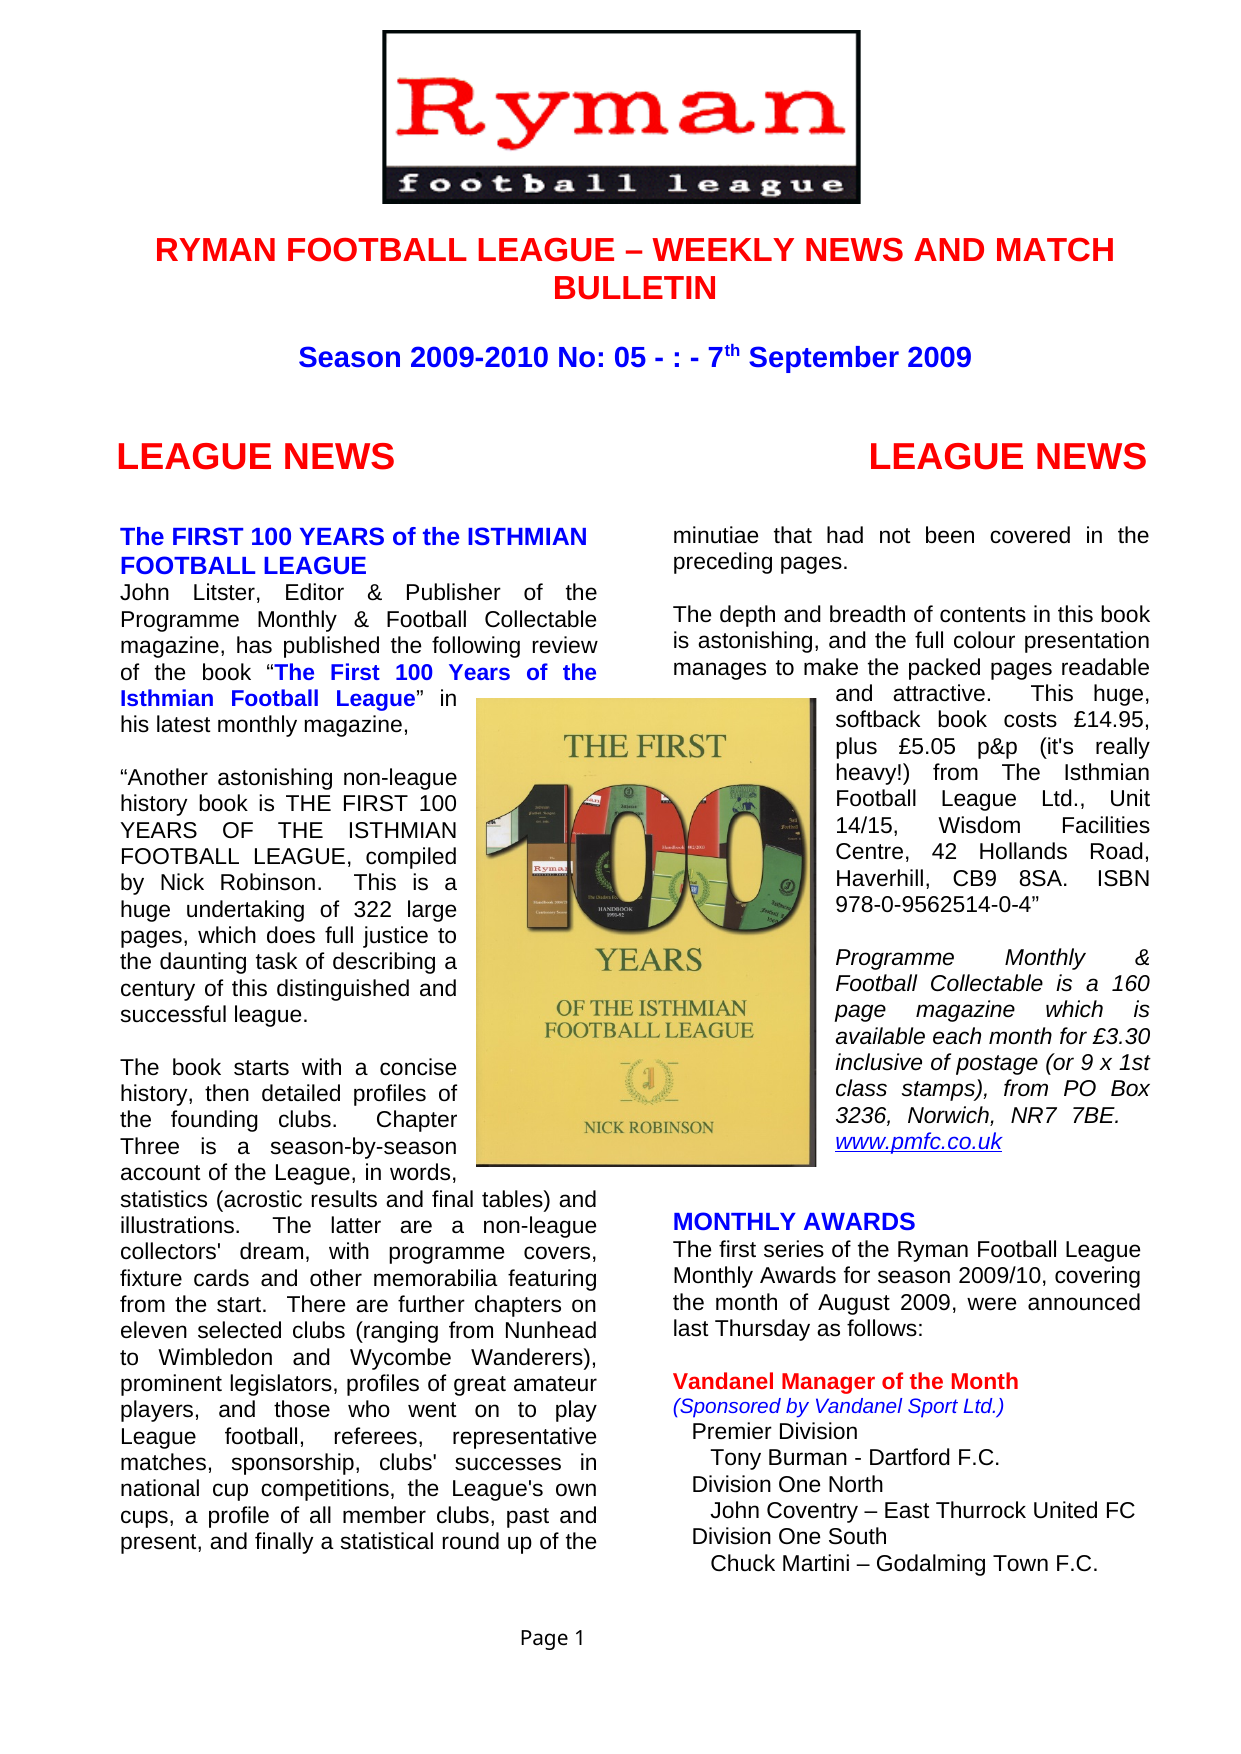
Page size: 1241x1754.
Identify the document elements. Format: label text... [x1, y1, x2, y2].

text Premier Division [691, 1418, 1141, 1444]
text John Litster, Editor & Publisher of the Programme Monthly & Football Collectable magazine, has published the following review of the book “The First 100 Years of the Isthmian Football League” in his latest monthly magazine, [120, 579, 598, 737]
text (Sponsored by Vandanel Sport Ltd.) [673, 1394, 1141, 1418]
text The FIRST 100 YEARS of the ISTHMIAN FOOTBALL LEAGUE [120, 522, 598, 579]
text John Coventry – United FC [710, 1497, 1141, 1523]
text The first series of the Ryman Football League Monthly Awards for season 2009/10, covering the month of August 2009, were announced last Thursday as follows: [673, 1236, 1141, 1341]
text MONTHLY AWARDS [673, 1207, 1141, 1236]
text Season 2009-2010 No: 05 - : - 7th September 2009 [120, 340, 1150, 374]
text The depth and breadth of contents in this book is astonishing, and the full colour presentation manages to make the packed pages readable and attractive. This huge, softback book costs £14.95, plus £5.05 p&p (it's really heavy!) from The Isthmian Football League Ltd., Unit 14/15, Wisdom Facilities Centre, 42 Hollands Road, Haverhill, CB9 8SA. ISBN 978-0-9562514-0-4” Programme Monthly & Football Collectable is a 160 page magazine which is available each month for £3.30 inclusive of postage (or 9 x 1st class stamps), from . www.pmfc.co.uk [673, 601, 1150, 1154]
text “Another astonishing non-league history book is THE FIRST 100 YEARS OF THE ISTHMIAN FOOTBALL LEAGUE, compiled by Nick Robinson. This is a huge undertaking of 322 large pages, which does full justice to the daunting task of describing a century of this distinguished and successful league. [120, 764, 476, 1027]
text The book starts with a concise history, then detailed profiles of the founding clubs. Chapter Three is a season-by-season account of the League, in words, statistics (acrostic results and final tables) and illustrations. The latter are a non-league collectors' dream, with programme covers, fixture cards and other memorabilia featuring from the start. There are further chapters on eleven selected clubs (ranging from Nunhead to Wimbledon and Wycombe Wanderers), prominent legislators, profiles of great amateur players, and those who went on to play League football, referees, representative matches, sponsorship, clubs' successes in national cup competitions, the League's own cups, a profile of all member clubs, past and present, and finally a statistical round up of the minutiae that had not been covered in the preceding pages. [120, 1054, 598, 1554]
text Chuck Martini – Godalming Town F.C. [710, 1550, 1141, 1576]
text RYMAN FOOTBALL LEAGUE – WEEKLY NEWS AND MATCH BULLETIN [120, 230, 1150, 307]
text Tony Burman - F.C. [710, 1444, 1141, 1471]
text Division One North [691, 1471, 1141, 1497]
picture [382, 30, 861, 204]
text Vandanel Manager of the Month [673, 1368, 1141, 1394]
text Division One South [691, 1523, 1141, 1550]
picture [476, 698, 817, 1167]
